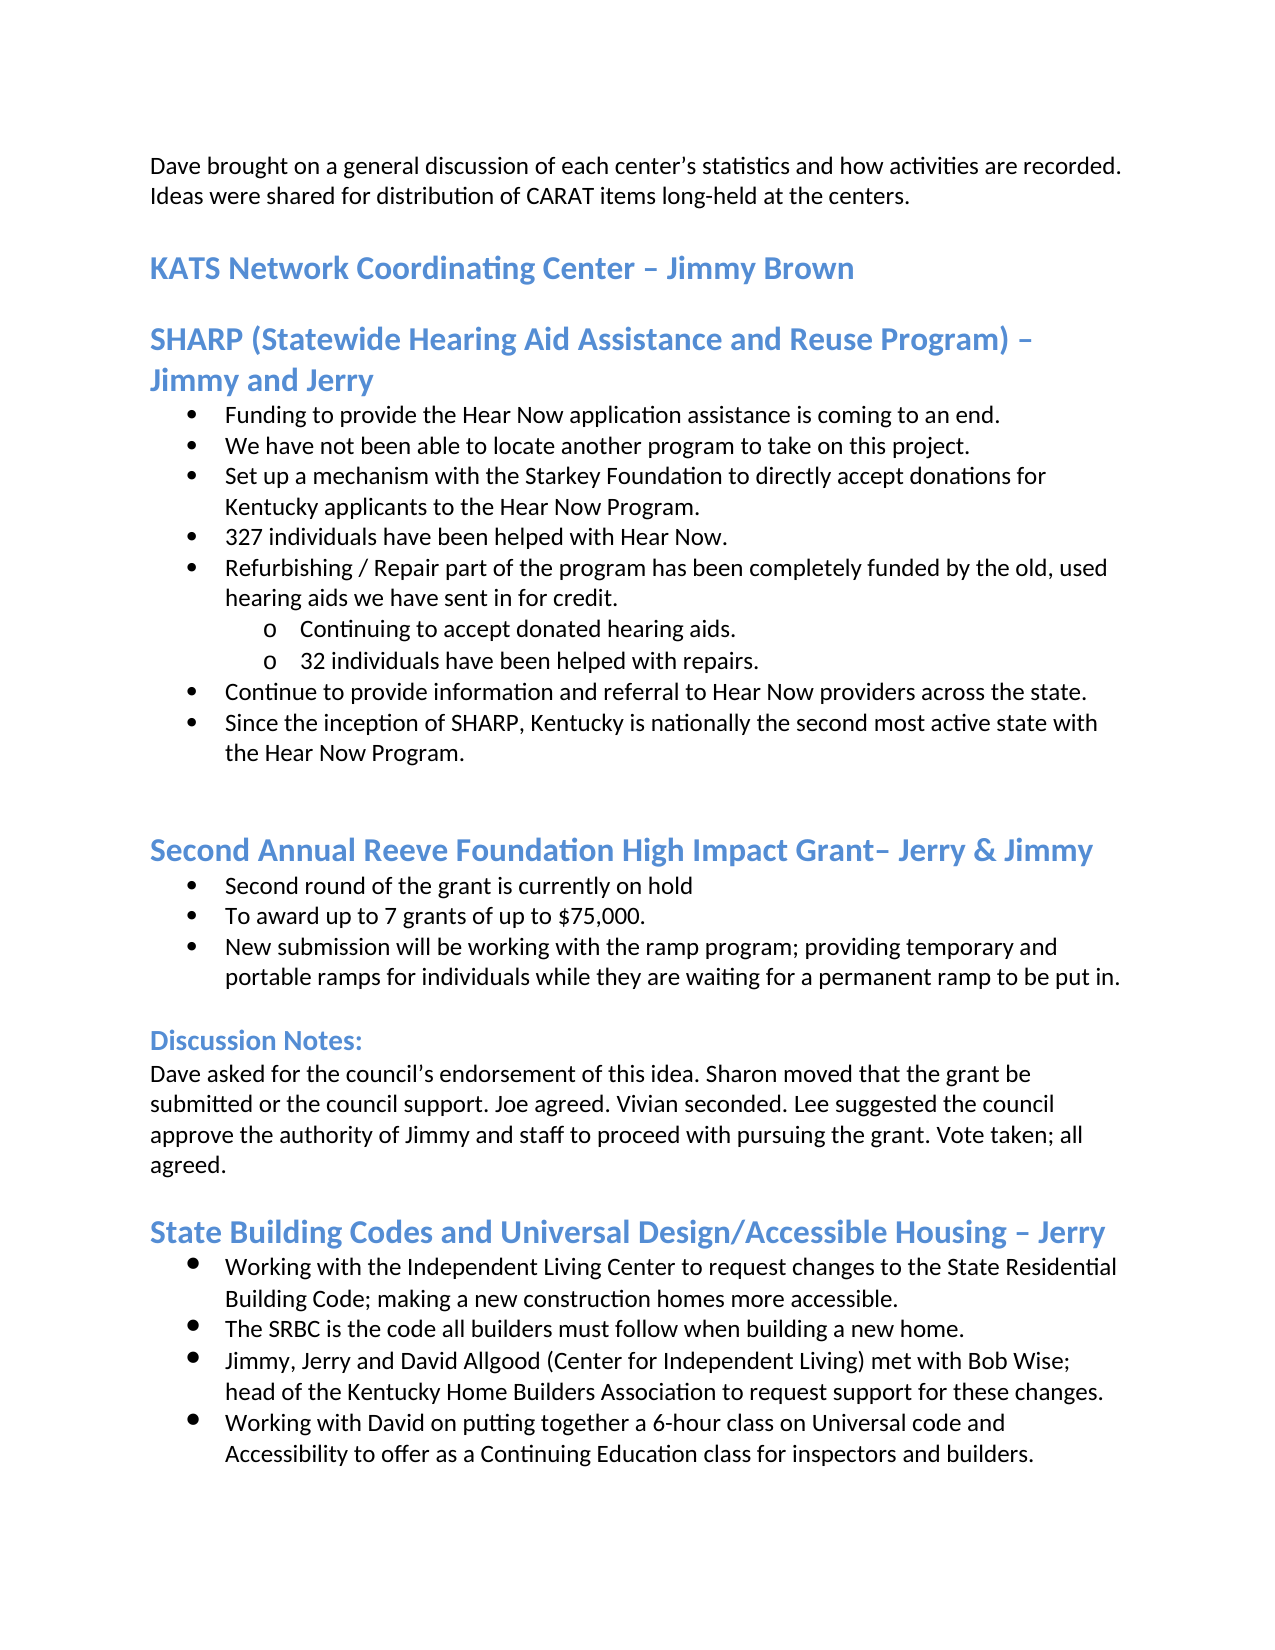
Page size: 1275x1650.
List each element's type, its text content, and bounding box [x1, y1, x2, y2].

list Since the inception of SHARP, Kentucky is nationally the second most active state with the Hear Now Program. [187, 707, 1125, 768]
text SHARP (Statewide Hearing Aid Assistance and Reuse Program) – Jimmy and Jerry [150, 318, 1125, 399]
text Dave brought on a general discussion of each center’s statistics and how activities are recorded. [150, 150, 1125, 181]
list Continue to provide information and referral to Hear Now providers across the state. [187, 677, 1125, 707]
list Continuing to accept donated hearing aids. [262, 613, 1125, 645]
text State Building Codes and Universal Design/Accessible Housing – Jerry [150, 1211, 1125, 1251]
list To award up to 7 grants of up to $75,000. [187, 900, 1125, 931]
text Discussion Notes: [150, 1022, 1125, 1058]
list Refurbishing / Repair part of the program has been completely funded by the old, used hearing aids we have sent in for credit. [187, 552, 1125, 613]
list Second round of the grant is currently on hold [187, 870, 1125, 900]
text Dave asked for the council’s endorsement of this idea. Sharon moved that the grant be submitted or the council support. Joe agreed. Vivian seconded. Lee suggested the council approve the authority of Jimmy and staff to proceed with pursuing the grant. Vote taken; all agreed. [150, 1058, 1125, 1180]
list New submission will be working with the ramp program; providing temporary and portable ramps for individuals while they are waiting for a permanent ramp to be put in. [187, 931, 1125, 992]
list Funding to provide the Hear Now application assistance is coming to an end. [187, 399, 1125, 430]
list Working with David on putting together a 6-hour class on Universal code and Accessibility to offer as a Continuing Education class for inspectors and builders. [187, 1407, 1125, 1469]
list The SRBC is the code all builders must follow when building a new home. [187, 1313, 1125, 1345]
list Set up a mechanism with the Starkey Foundation to directly accept donations for Kentucky applicants to the Hear Now Program. [187, 460, 1125, 521]
text KATS Network Coordinating Center – Jimmy Brown [150, 247, 1125, 287]
list We have not been able to locate another program to take on this project. [187, 430, 1125, 460]
list 32 individuals have been helped with repairs. [262, 645, 1125, 677]
text Ideas were shared for distribution of CARAT items long-held at the centers. [150, 181, 1125, 211]
text Second Annual Reeve Foundation High Impact Grant– Jerry & Jimmy [150, 829, 1125, 870]
list Working with the Independent Living Center to request changes to the State Residential Building Code; making a new construction homes more accessible. [187, 1251, 1125, 1313]
list Jimmy, Jerry and David Allgood (Center for Independent Living) met with Bob Wise; head of the Kentucky Home Builders Association to request support for these changes. [187, 1345, 1125, 1407]
list 327 individuals have been helped with Hear Now. [187, 521, 1125, 552]
